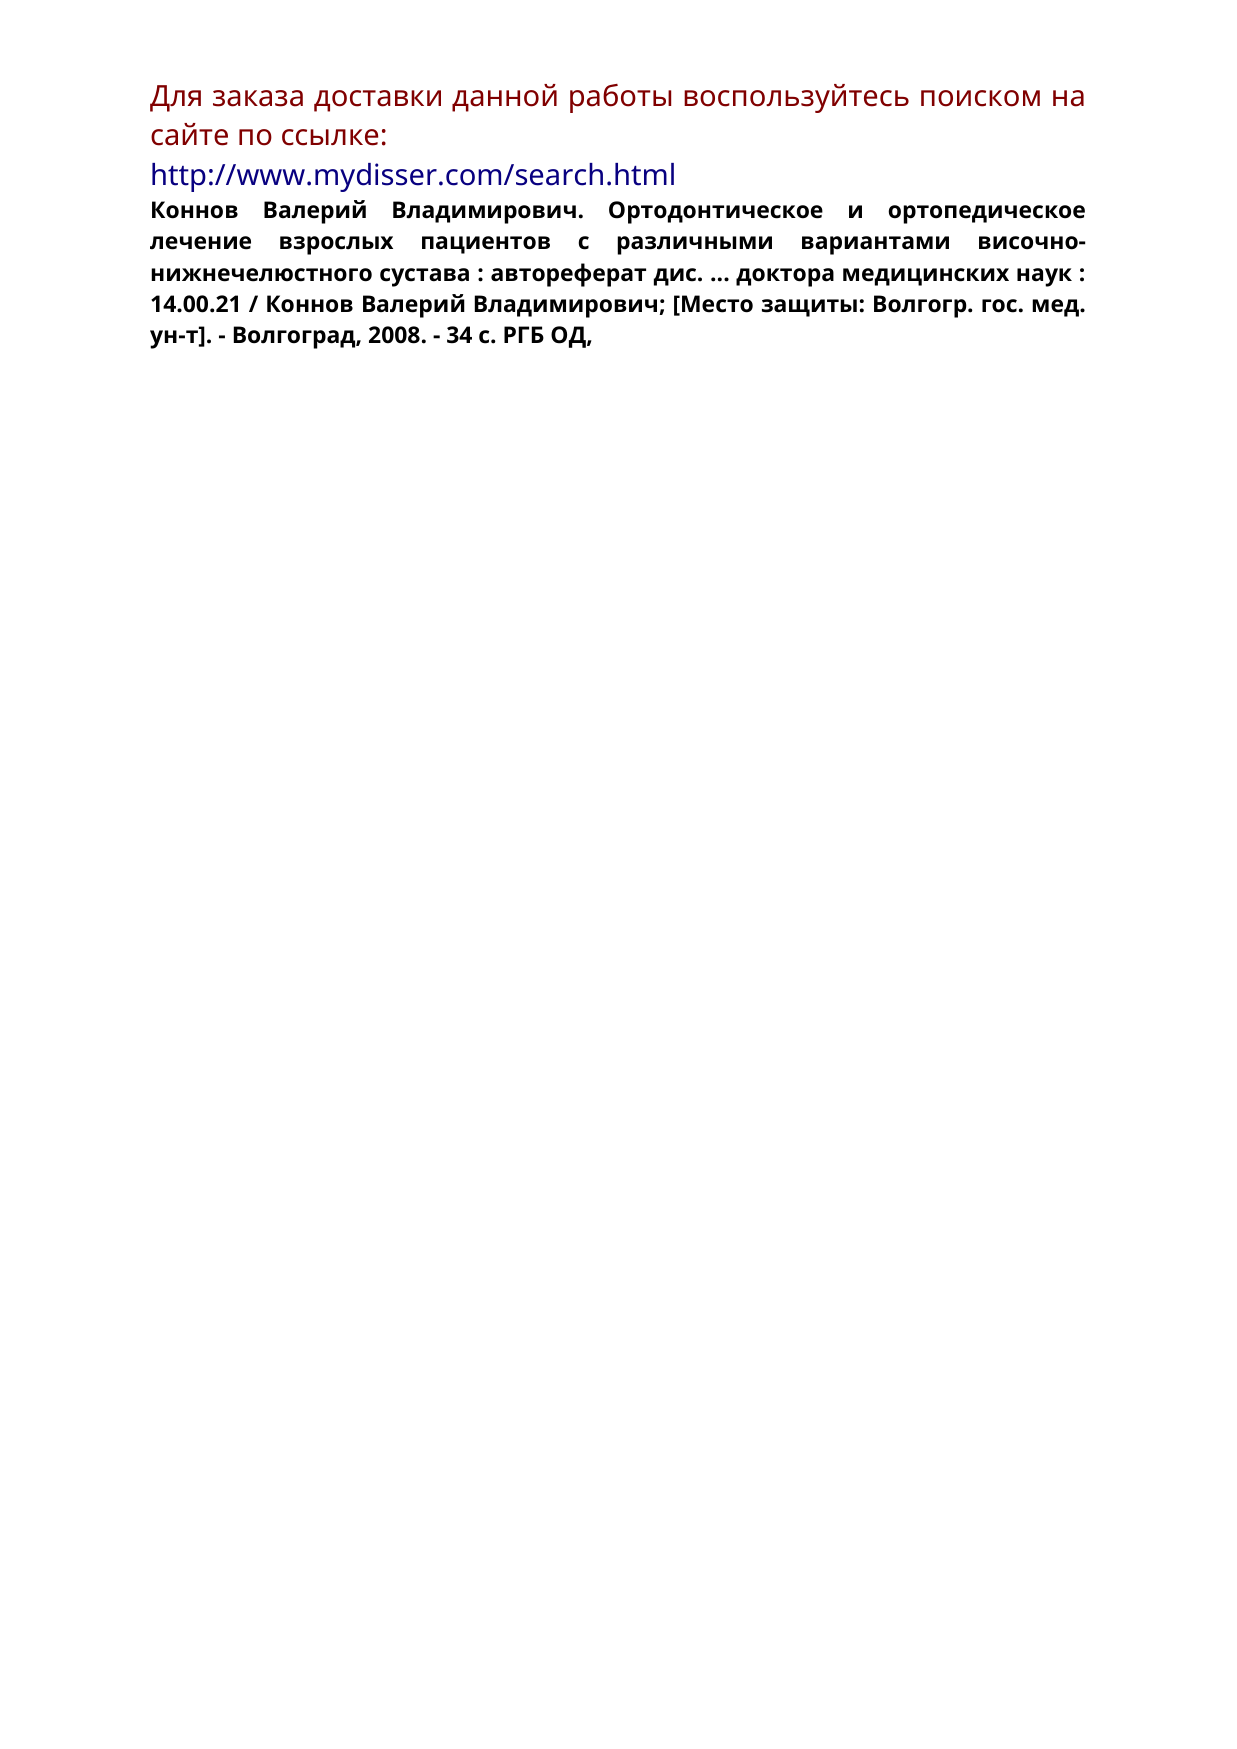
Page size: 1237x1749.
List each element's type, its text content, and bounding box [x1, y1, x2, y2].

text Коннов Валерий Владимирович. Ортодонтическое и ортопедическое лечение взрослых пациентов с различными вариантами височно-нижнечелюстного сустава : автореферат дис. ... доктора медицинских наук : 14.00.21 / Коннов Валерий Владимирович; [Место защиты: Волгогр. гос. мед. ун-т]. - Волгоград, 2008. - 34 с. РГБ ОД, [150, 194, 1086, 350]
